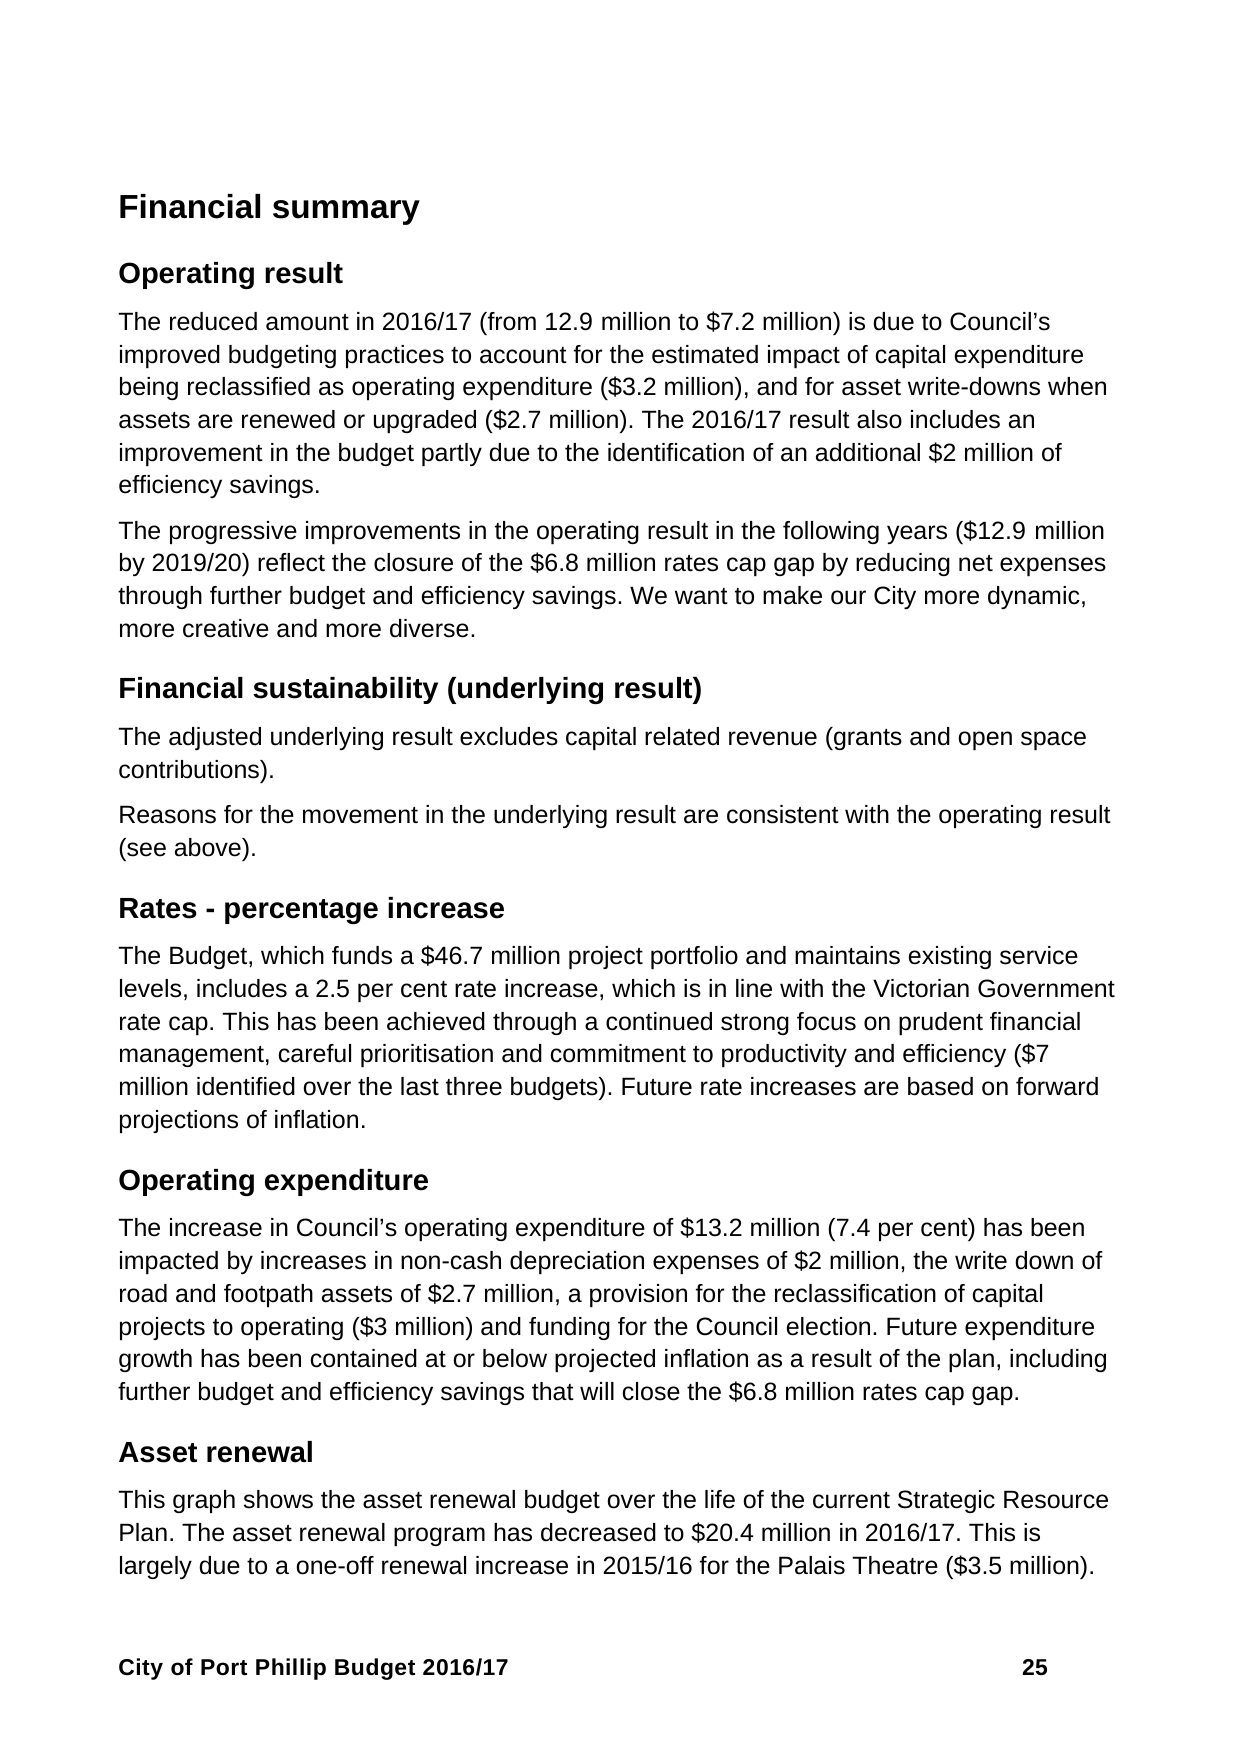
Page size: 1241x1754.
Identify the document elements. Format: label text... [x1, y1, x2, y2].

text This graph shows the asset renewal budget over the life of the current Strategic Resource Plan. The asset renewal program has decreased to $20.4 million in 2016/17. This is largely due to a one-off renewal increase in 2015/16 for the Palais Theatre ($3.5 million). [118, 1485, 1122, 1579]
subtitle Financial sustainability (underlying result) [118, 672, 1122, 705]
subtitle Rates - percentage increase [118, 891, 1122, 924]
text The progressive improvements in the operating result in the following years ($12.9 million by 2019/20) reflect the closure of the $6.8 million rates cap gap by reducing net expenses through further budget and efficiency savings. We want to make our City more dynamic, more creative and more diverse. [118, 516, 1122, 643]
subtitle Financial summary [118, 187, 1122, 226]
text The Budget, which funds a $46.7 million project portfolio and maintains existing service levels, includes a 2.5 per cent rate increase, which is in line with the Victorian Government rate cap. This has been achieved through a continued strong focus on prudent financial management, careful prioritisation and commitment to productivity and efficiency ($7 million identified over the last three budgets). Future rate increases are based on forward projections of inflation. [118, 941, 1122, 1134]
subtitle Asset renewal [118, 1434, 1122, 1468]
subtitle Operating expenditure [118, 1163, 1122, 1196]
subtitle Operating result [118, 256, 1122, 290]
text The reduced amount in 2016/17 (from 12.9 million to $7.2 million) is due to Council’s improved budgeting practices to account for the estimated impact of capital expenditure being reclassified as operating expenditure ($3.2 million), and for asset write-downs when assets are renewed or upgraded ($2.7 million). The 2016/17 result also includes an improvement in the budget partly due to the identification of an additional $2 million of efficiency savings. [118, 307, 1122, 499]
text Reasons for the movement in the underlying result are consistent with the operating result (see above). [118, 800, 1122, 862]
text The increase in Council’s operating expenditure of $13.2 million (7.4 per cent) has been impacted by increases in non-cash depreciation expenses of $2 million, the write down of road and footpath assets of $2.7 million, a provision for the reclassification of capital projects to operating ($3 million) and funding for the Council election. Future expenditure growth has been contained at or below projected inflation as a result of the plan, including further budget and efficiency savings that will close the $6.8 million rates cap gap. [118, 1213, 1122, 1406]
text The adjusted underlying result excludes capital related revenue (grants and open space contributions). [118, 722, 1122, 784]
